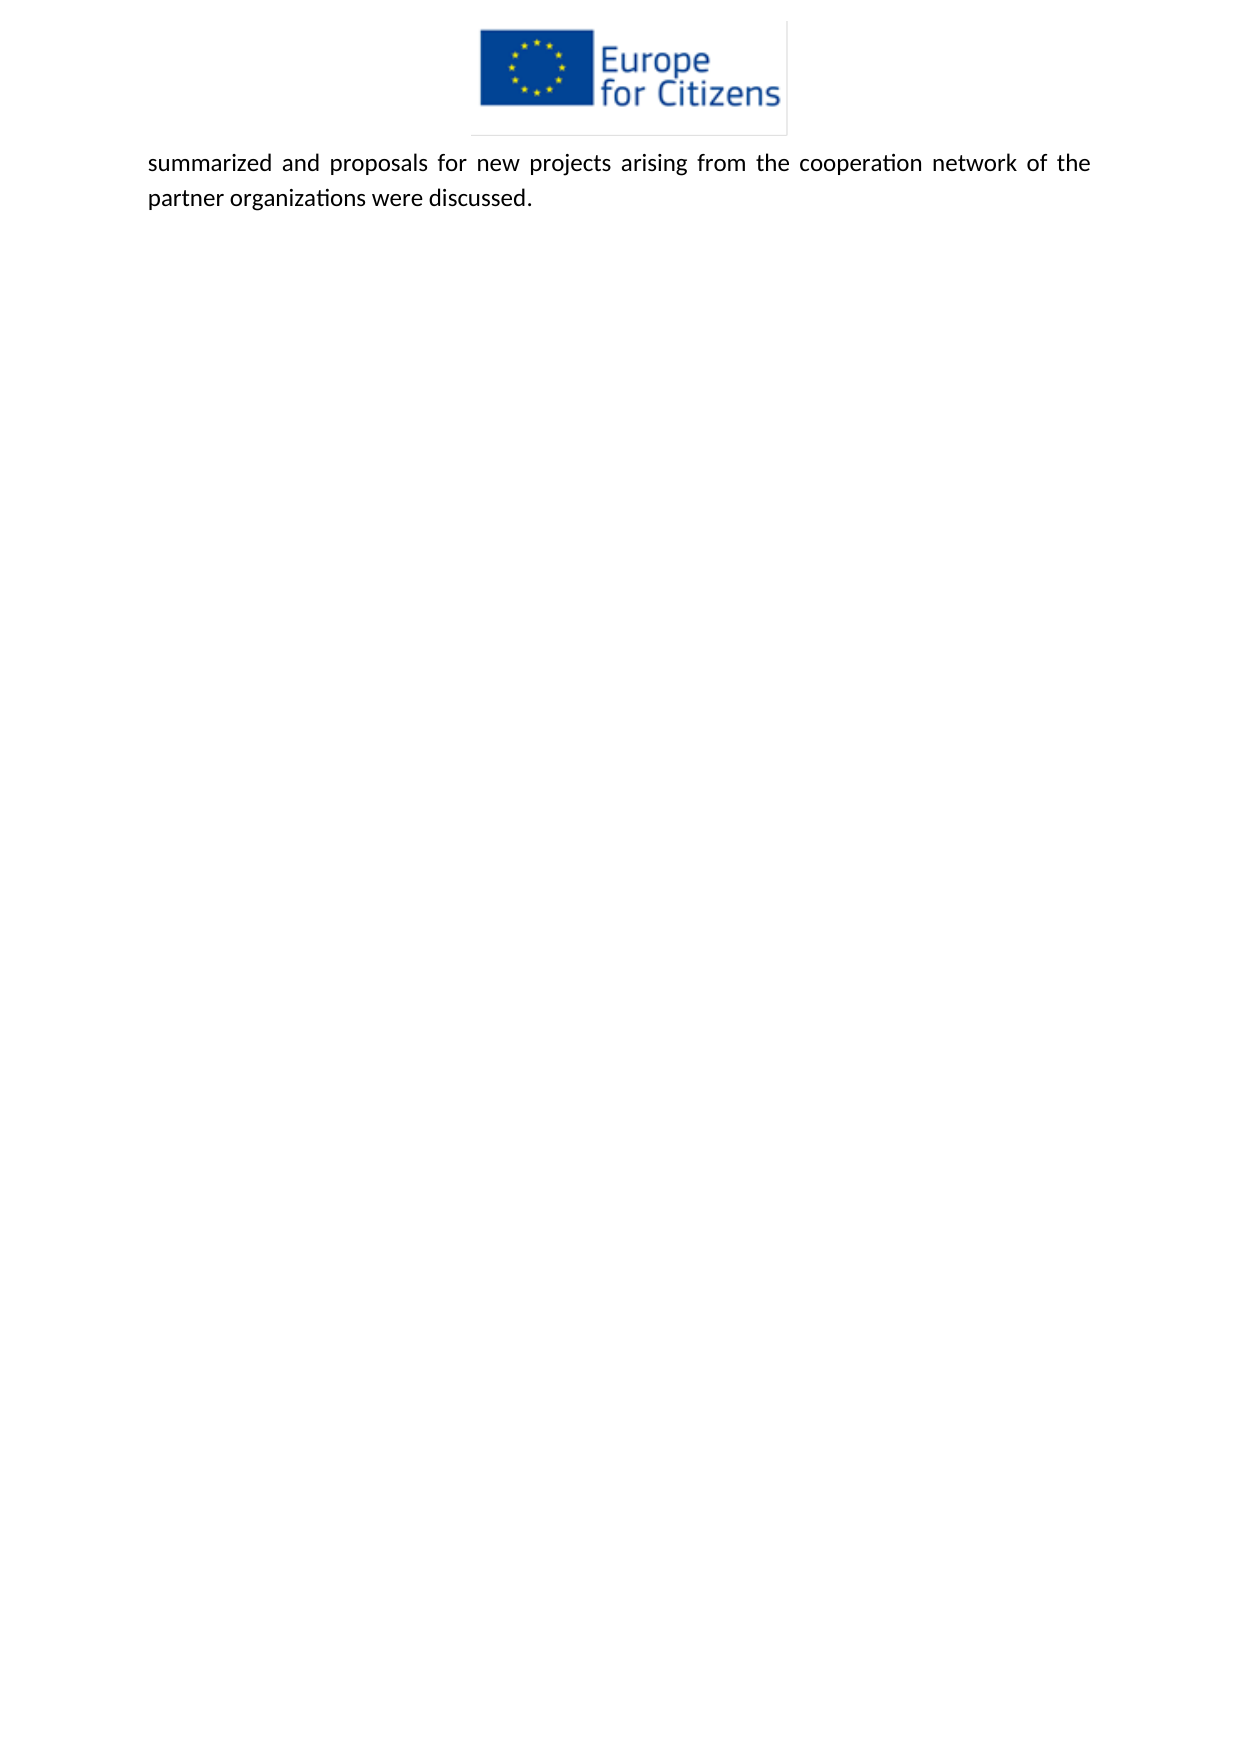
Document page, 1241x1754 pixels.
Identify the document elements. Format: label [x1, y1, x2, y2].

picture [471, 21, 789, 139]
text [148, 148, 1093, 213]
